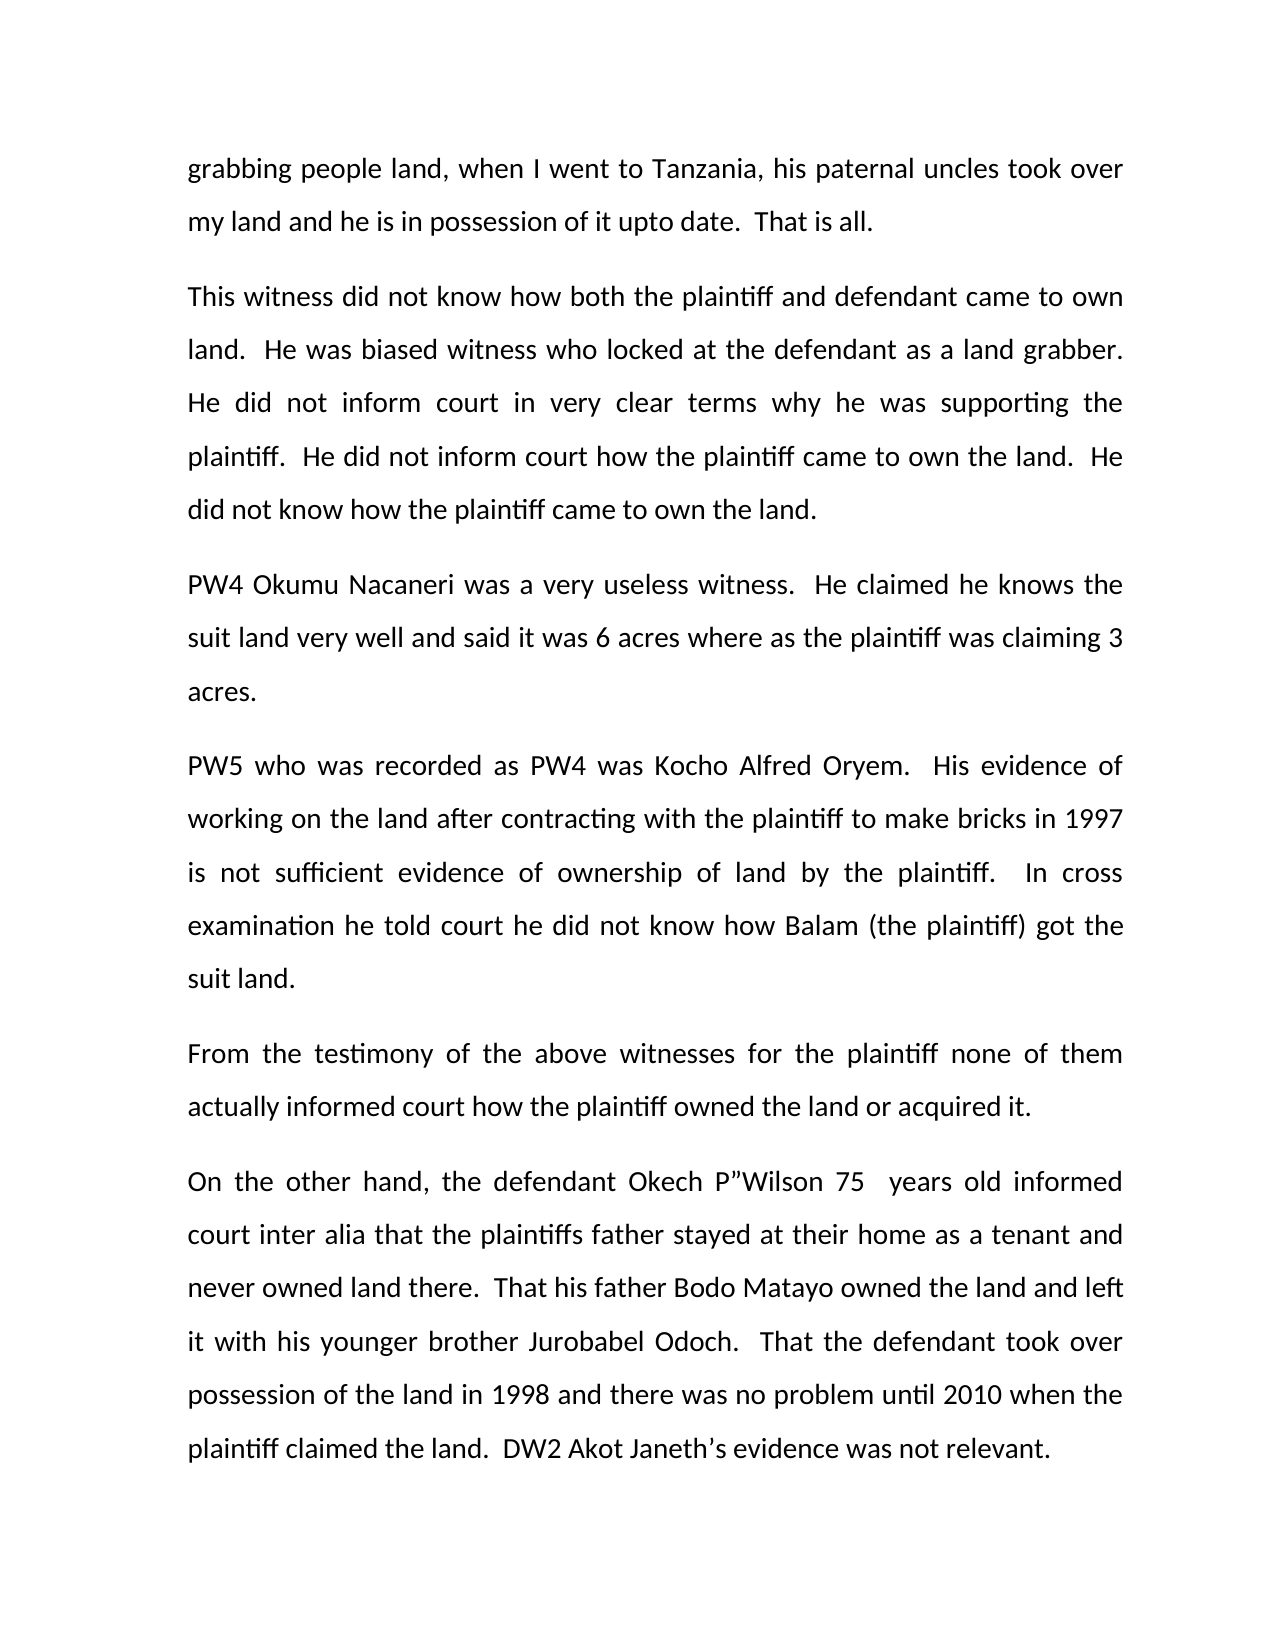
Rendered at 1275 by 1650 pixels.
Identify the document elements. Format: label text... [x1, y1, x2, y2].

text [187, 150, 1125, 239]
text PW4 Okumu Nacaneri was a very useless witness. He claimed he knows the suit land very well and said it was 6 acres where as the plaintiff was claiming 3 acres. [187, 566, 1125, 708]
text PW5 who was recorded as PW4 was Kocho Alfred Oryem. His evidence of working on the land after contracting with the plaintiff to make bricks in 1997 is not sufficient evidence of ownership of land by the plaintiff. In cross examination he told court he did not know how Balam (the plaintiff) got the suit land. [187, 747, 1125, 996]
text This witness did not know how both the plaintiff and defendant came to own land. He was biased witness who locked at the defendant as a land grabber. He did not inform court in very clear terms why he was supporting the plaintiff. He did not inform court how the plaintiff came to own the land. He did not know how the plaintiff came to own the land. [187, 278, 1125, 527]
text From the testimony of the above witnesses for the plaintiff none of them actually informed court how the plaintiff owned the land or acquired it. [187, 1035, 1125, 1124]
text On the other hand, the defendant Okech P”Wilson 75 years old informed court inter alia that the plaintiffs father stayed at their home as a tenant and never owned land there. That his father Bodo Matayo owned the land and left it with his younger brother Jurobabel Odoch. That the defendant took over possession of the land in 1998 and there was no problem until 2010 when the plaintiff claimed the land. DW2 Akot Janeth’s evidence was not relevant. [187, 1163, 1125, 1465]
